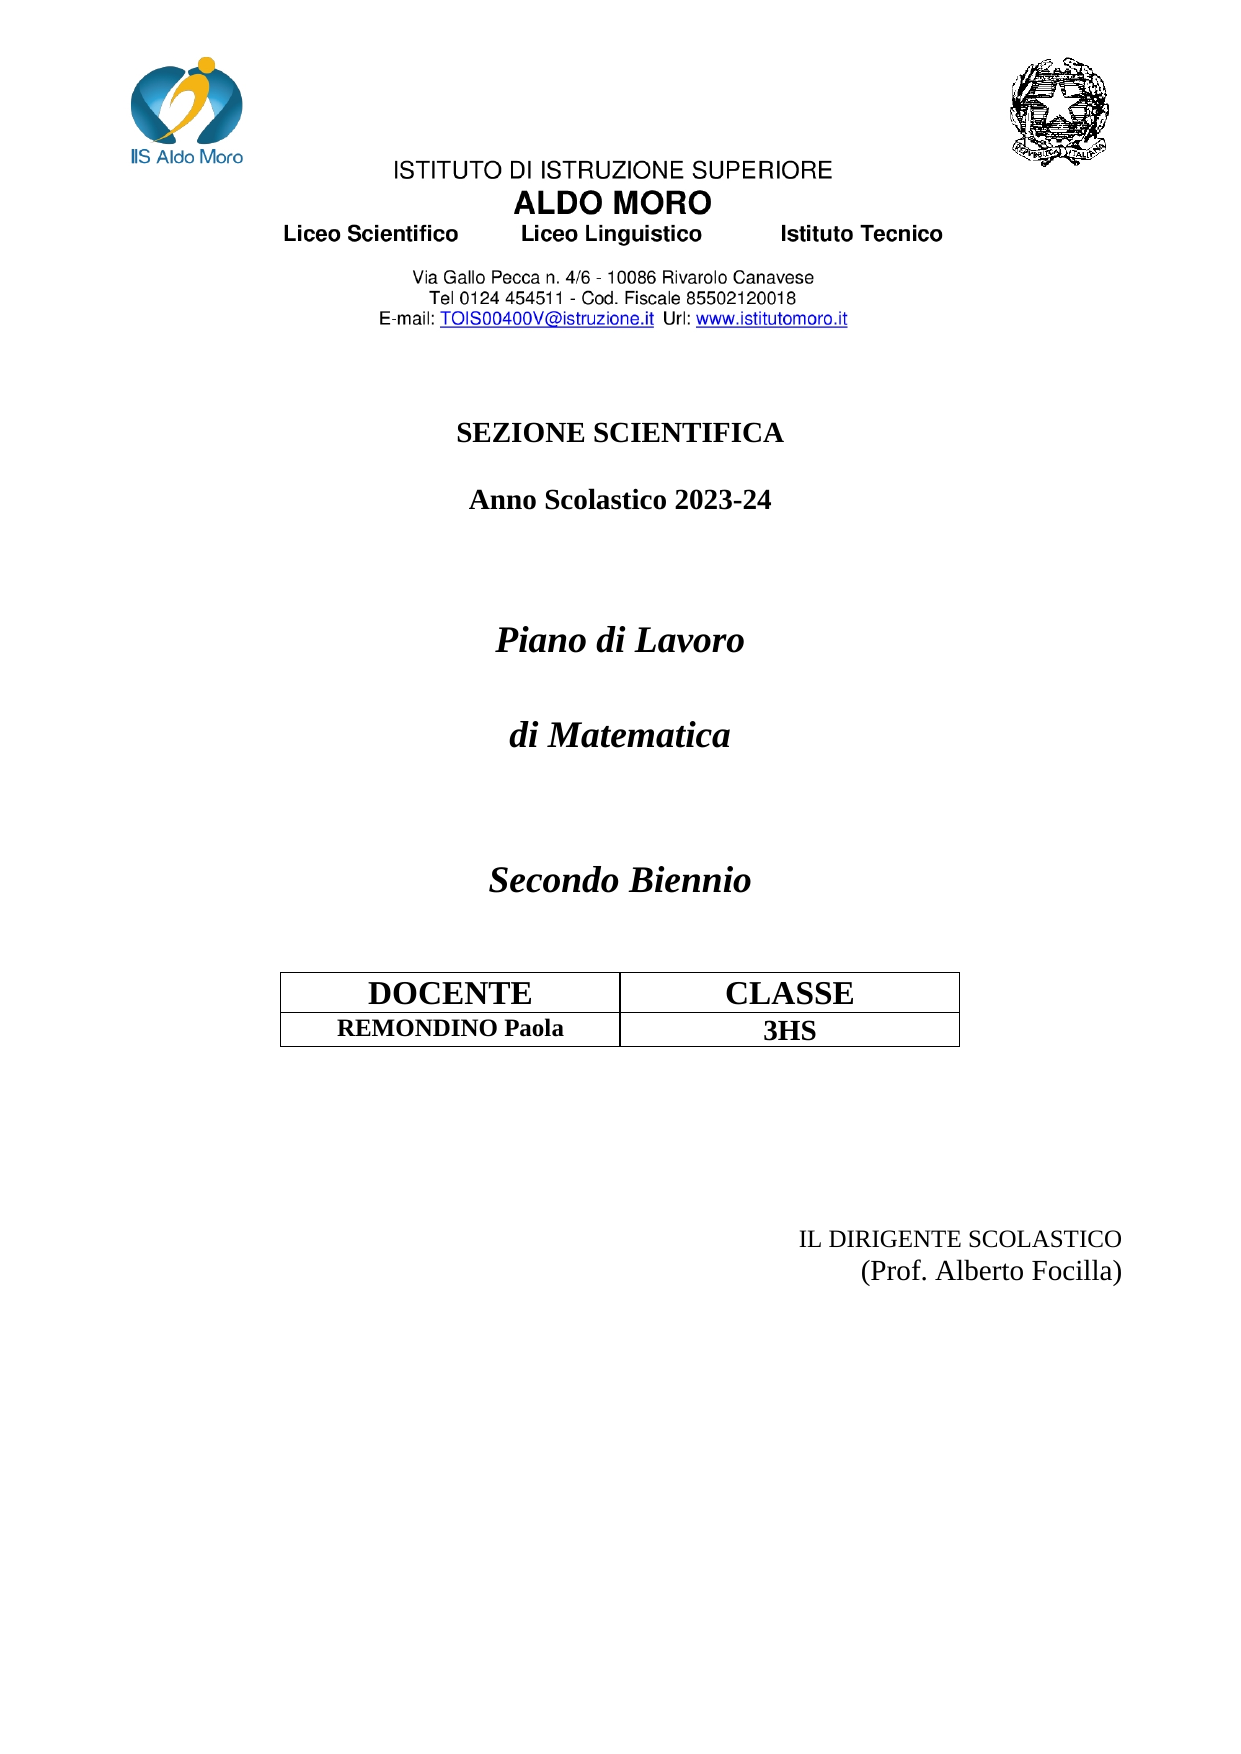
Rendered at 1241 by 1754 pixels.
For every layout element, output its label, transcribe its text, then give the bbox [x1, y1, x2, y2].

text Secondo Biennio [118, 857, 1122, 900]
text IL DIRIGENTE SCOLASTICO [118, 1224, 1122, 1253]
table_cell REMONDINO Paola [281, 1013, 619, 1046]
text di Matematica [118, 712, 1122, 755]
text SEZIONE SCIENTIFICA [118, 415, 1122, 449]
table_header CLASSE [621, 973, 959, 1012]
text Anno Scolastico 2023-24 [118, 482, 1122, 516]
table_header DOCENTE [281, 973, 619, 1012]
text Piano di Lavoro [118, 618, 1122, 661]
table_cell 3HS [621, 1013, 959, 1046]
picture [31, 22, 1209, 332]
text (Prof. Alberto Focilla) [118, 1253, 1122, 1287]
